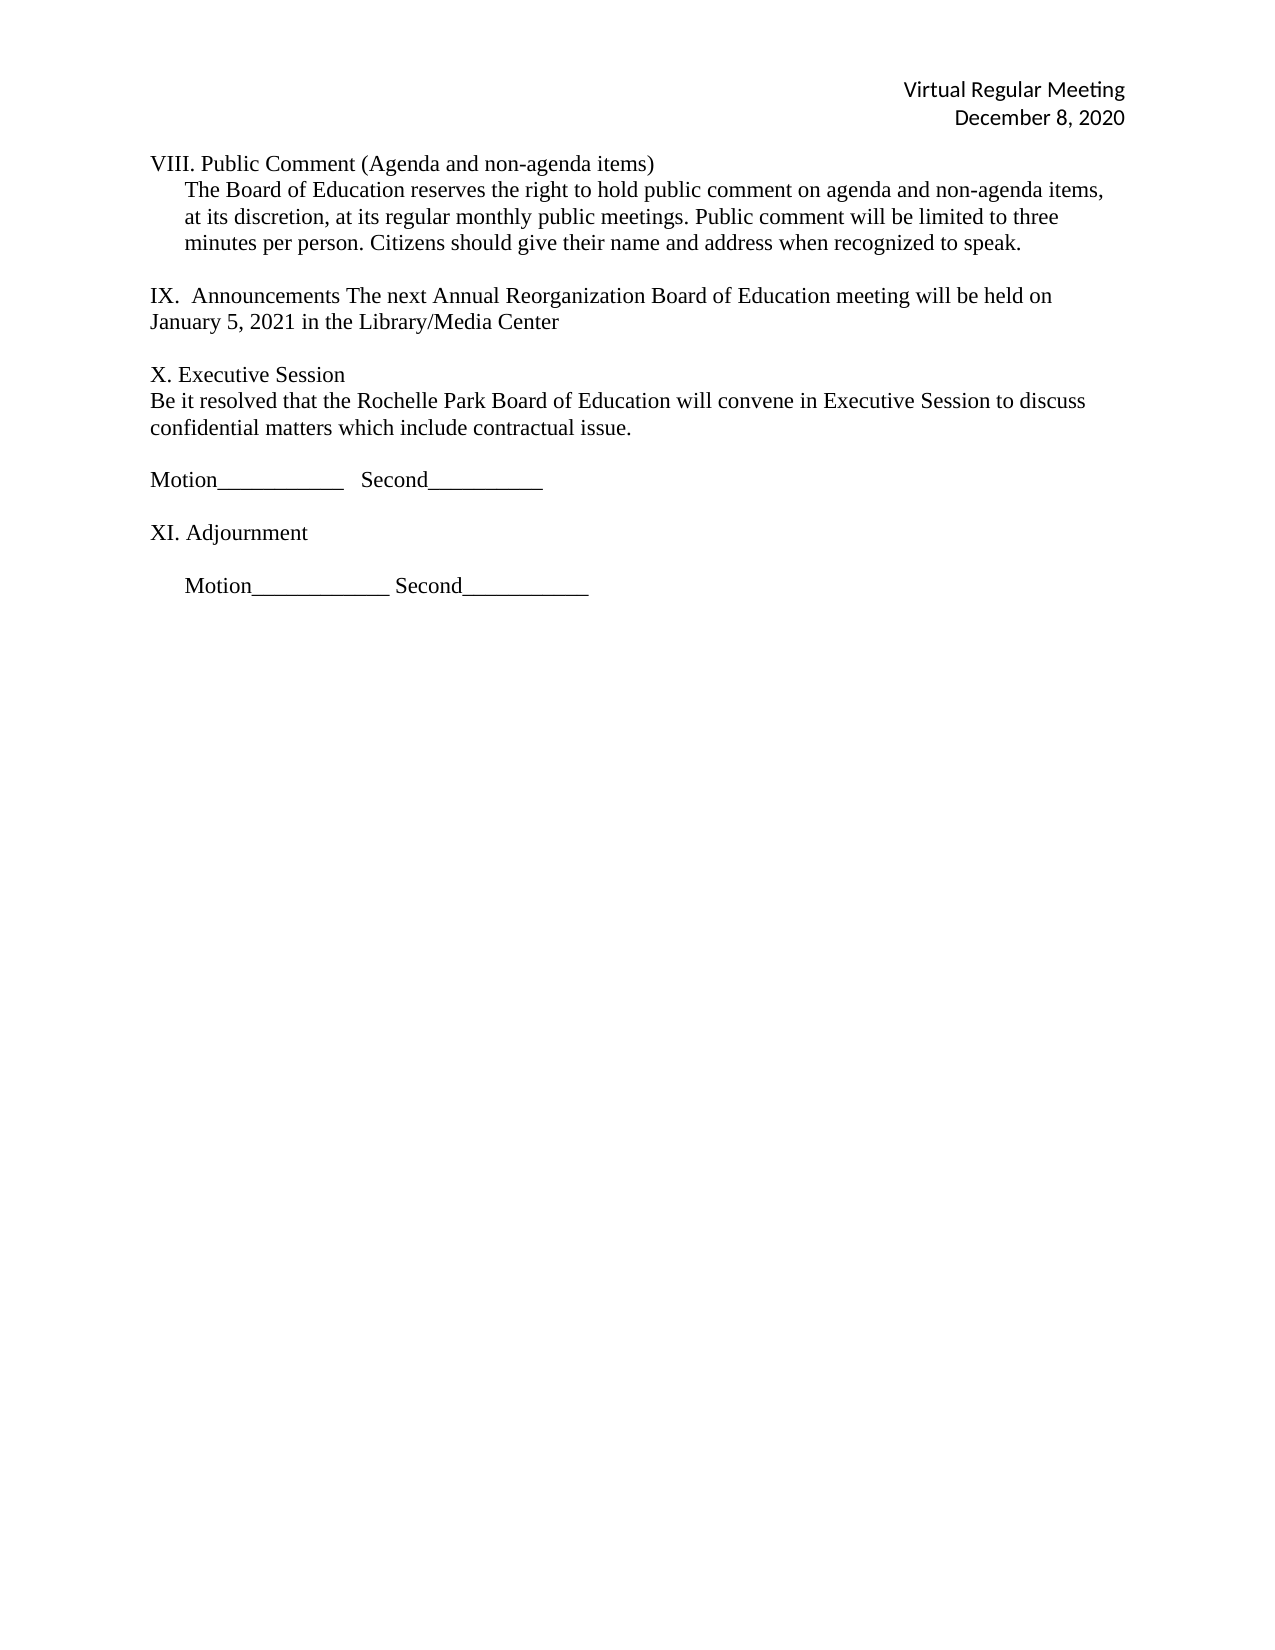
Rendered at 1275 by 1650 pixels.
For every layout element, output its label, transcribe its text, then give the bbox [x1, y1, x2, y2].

text at its discretion, at its regular monthly public meetings. Public comment will be limited to three [150, 203, 1125, 229]
text X. Executive Session [150, 361, 1125, 387]
text IX. Announcements The next Annual Reorganization Board of Education meeting will be held on January 5, 2021 in the Library/Media Center [150, 282, 1125, 334]
text Motion____________ Second___________ [150, 572, 1125, 598]
text Be it resolved that the Rochelle Park Board of Education will convene in Executive Session to discuss confidential matters which include contractual issue. [150, 387, 1125, 440]
text VIII. Public Comment (Agenda and non-agenda items) [150, 150, 1125, 176]
text minutes per person. Citizens should give their name and address when recognized to speak. [150, 229, 1125, 255]
text The Board of Education reserves the right to hold public comment on agenda and non-agenda items, [150, 176, 1125, 203]
text XI. Adjournment [150, 519, 1125, 545]
text Motion___________ Second__________ [150, 466, 1125, 493]
